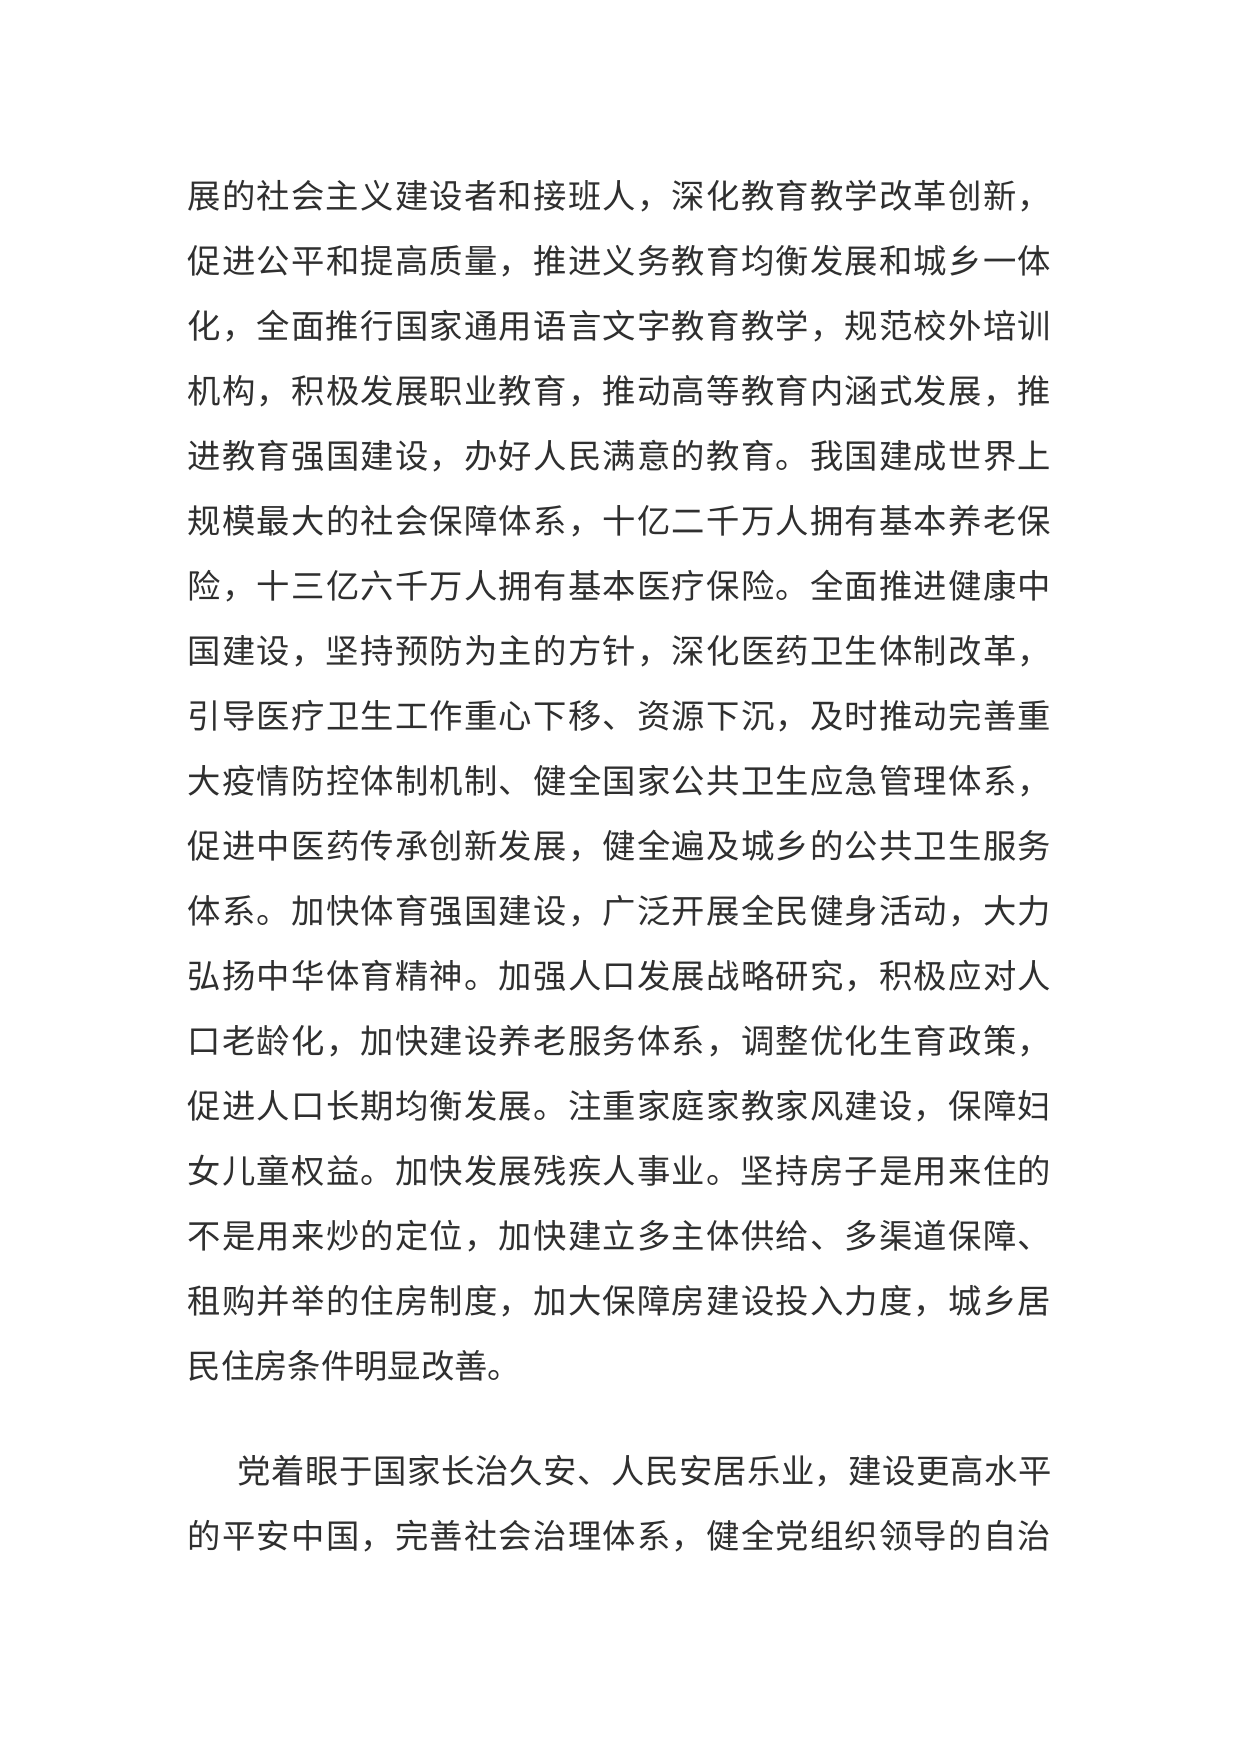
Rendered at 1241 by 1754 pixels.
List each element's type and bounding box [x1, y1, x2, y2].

text [187, 1436, 1053, 1566]
text [187, 162, 1053, 1397]
